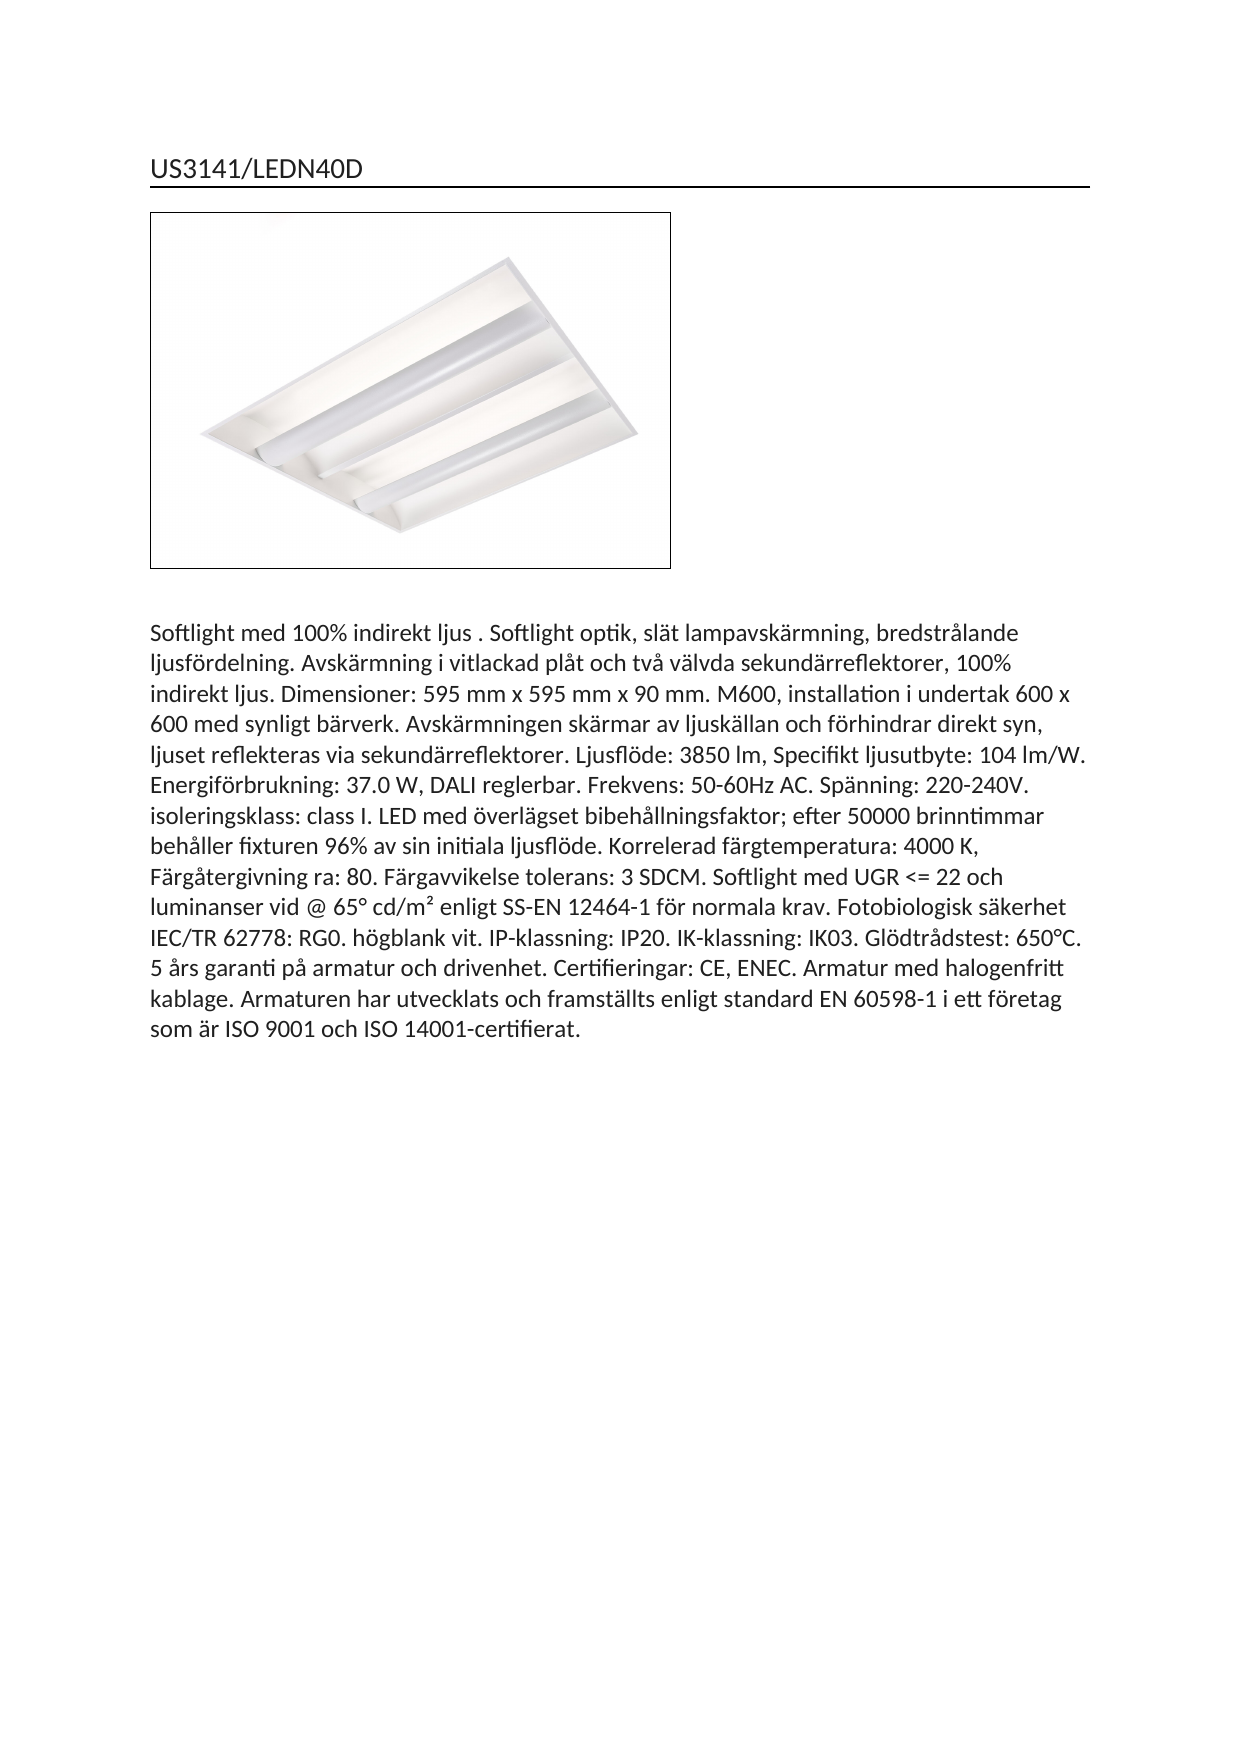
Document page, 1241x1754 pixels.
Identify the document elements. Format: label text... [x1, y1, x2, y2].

text US3141/LEDN40D [150, 150, 1090, 186]
text Softlight med 100% indirekt ljus . Softlight optik, slät lampavskärmning, bredstrålande ljusfördelning. Avskärmning i vitlackad plåt och två välvda sekundärreflektorer, 100% indirekt ljus. Dimensioner: 595 mm x 595 mm x 90 mm. M600, installation i undertak 600 x 600 med synligt bärverk. Avskärmningen skärmar av ljuskällan och förhindrar direkt syn, ljuset reflekteras via sekundärreflektorer. Ljusflöde: 3850 lm, Specifikt ljusutbyte: 104 lm/W. Energiförbrukning: 37.0 W, DALI reglerbar. Frekvens: 50-60Hz AC. Spänning: 220-240V. isoleringsklass: class I. LED med överlägset bibehållningsfaktor; efter 50000 brinntimmar behåller fixturen 96% av sin initiala ljusflöde. Korrelerad färgtemperatura: 4000 K, Färgåtergivning ra: 80. Färgavvikelse tolerans: 3 SDCM. Softlight med UGR <= 22 och luminanser vid @ 65° cd/m² enligt SS-EN 12464-1 för normala krav. Fotobiologisk säkerhet IEC/TR 62778: RG0. högblank vit. IP-klassning: IP20. IK-klassning: IK03. Glödtrådstest: 650°C. 5 års garanti på armatur och drivenhet. Certifieringar: CE, ENEC. Armatur med halogenfritt kablage. Armaturen har utvecklats och framställts enligt standard EN 60598-1 i ett företag som är ISO 9001 och ISO 14001-certifierat. [150, 617, 1090, 1044]
picture [151, 213, 670, 568]
